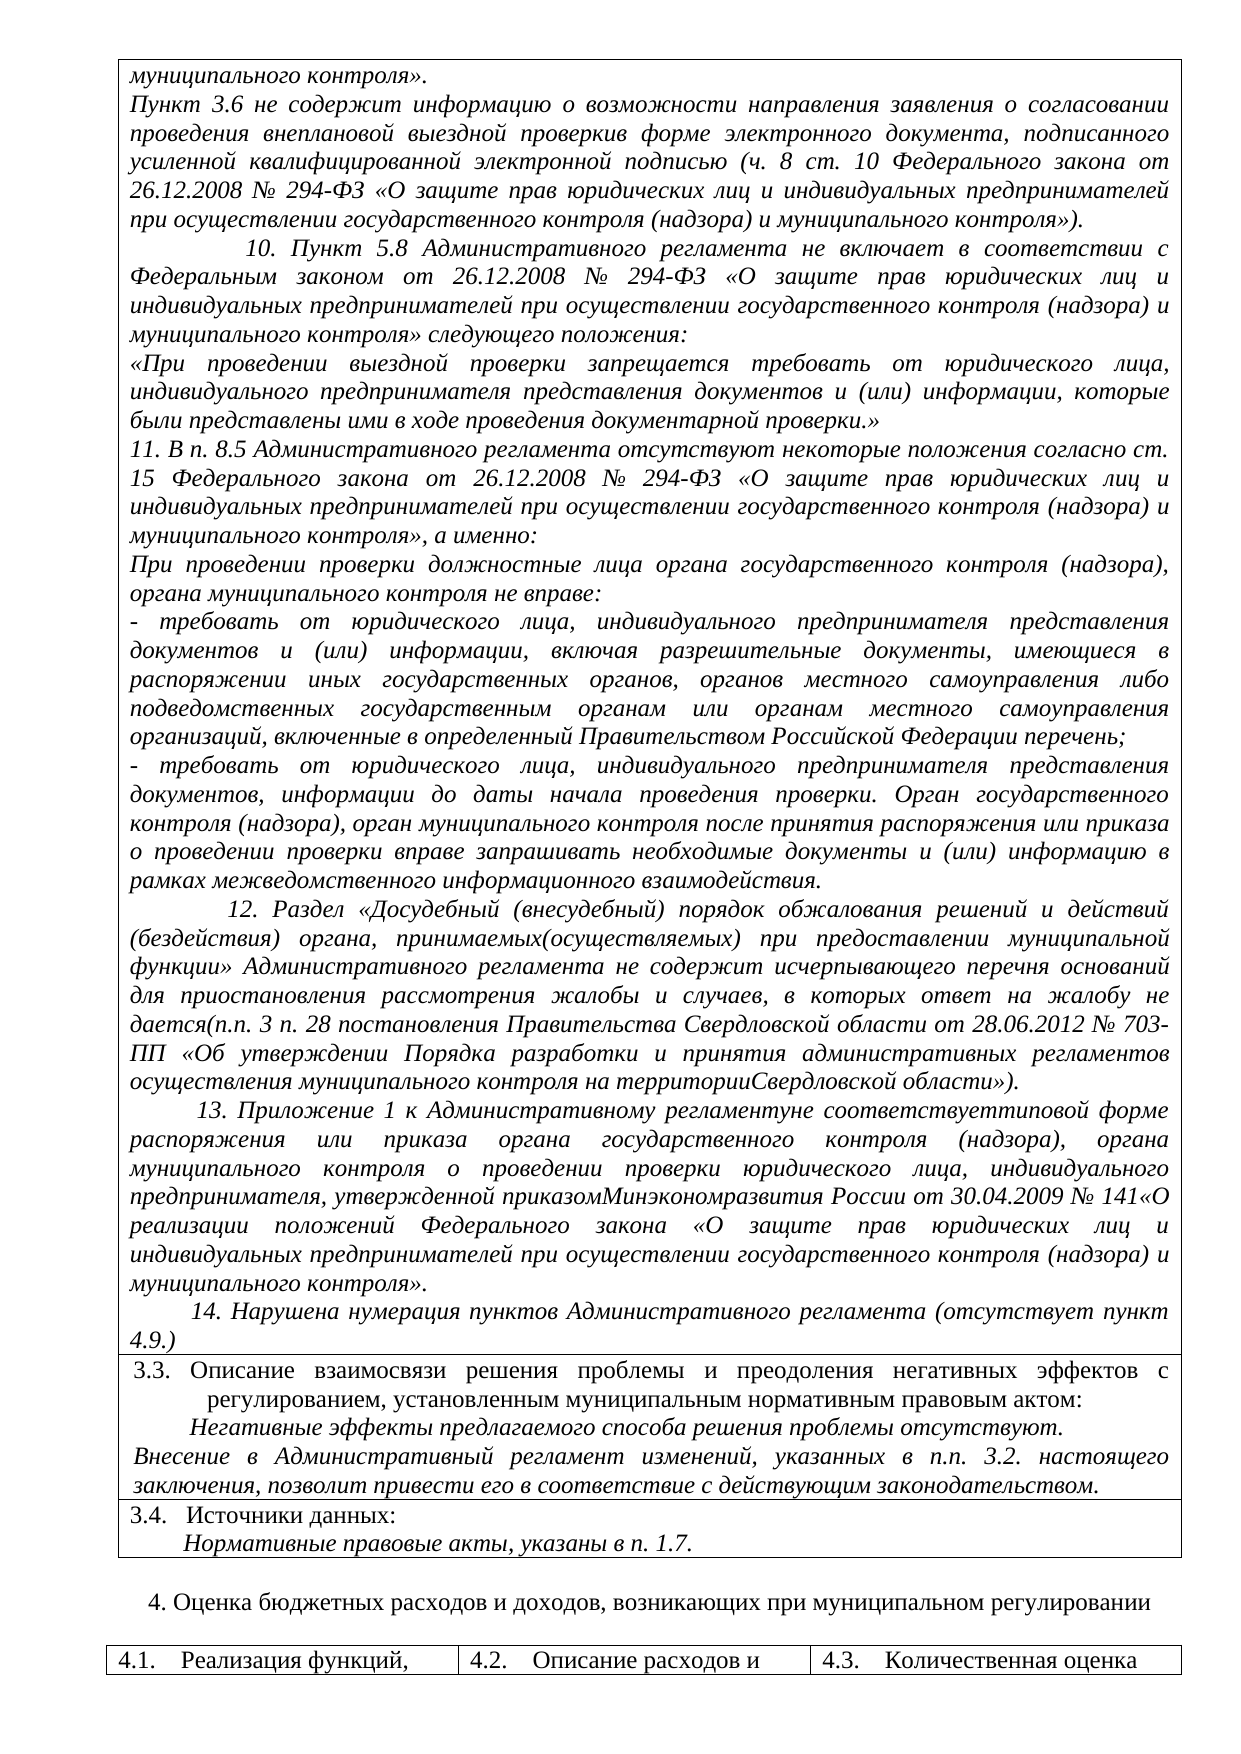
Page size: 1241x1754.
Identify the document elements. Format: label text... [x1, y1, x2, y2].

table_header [459, 1646, 810, 1674]
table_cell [119, 60, 1181, 1354]
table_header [811, 1646, 1181, 1674]
table_cell 3.3. Описание взаимосвязи решения проблемы и преодоления негативных эффектов с регулированием, установленным муниципальным нормативным правовым актом: Негативные эффекты предлагаемого способа решения проблемы отсутствуют. Внесение в Административный регламент изменений, указанных в п.п. 3.2. настоящего заключения, позволит привести его в соответствие с действующим законодательством. [119, 1355, 1181, 1499]
table_cell 3.4. Источники данных: Нормативные правовые акты, указаны в п. 1.7. [119, 1500, 1181, 1557]
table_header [107, 1646, 458, 1674]
text 4. Оценка бюджетных расходов и доходов, возникающих при муниципальном регулировании [118, 1587, 1181, 1616]
